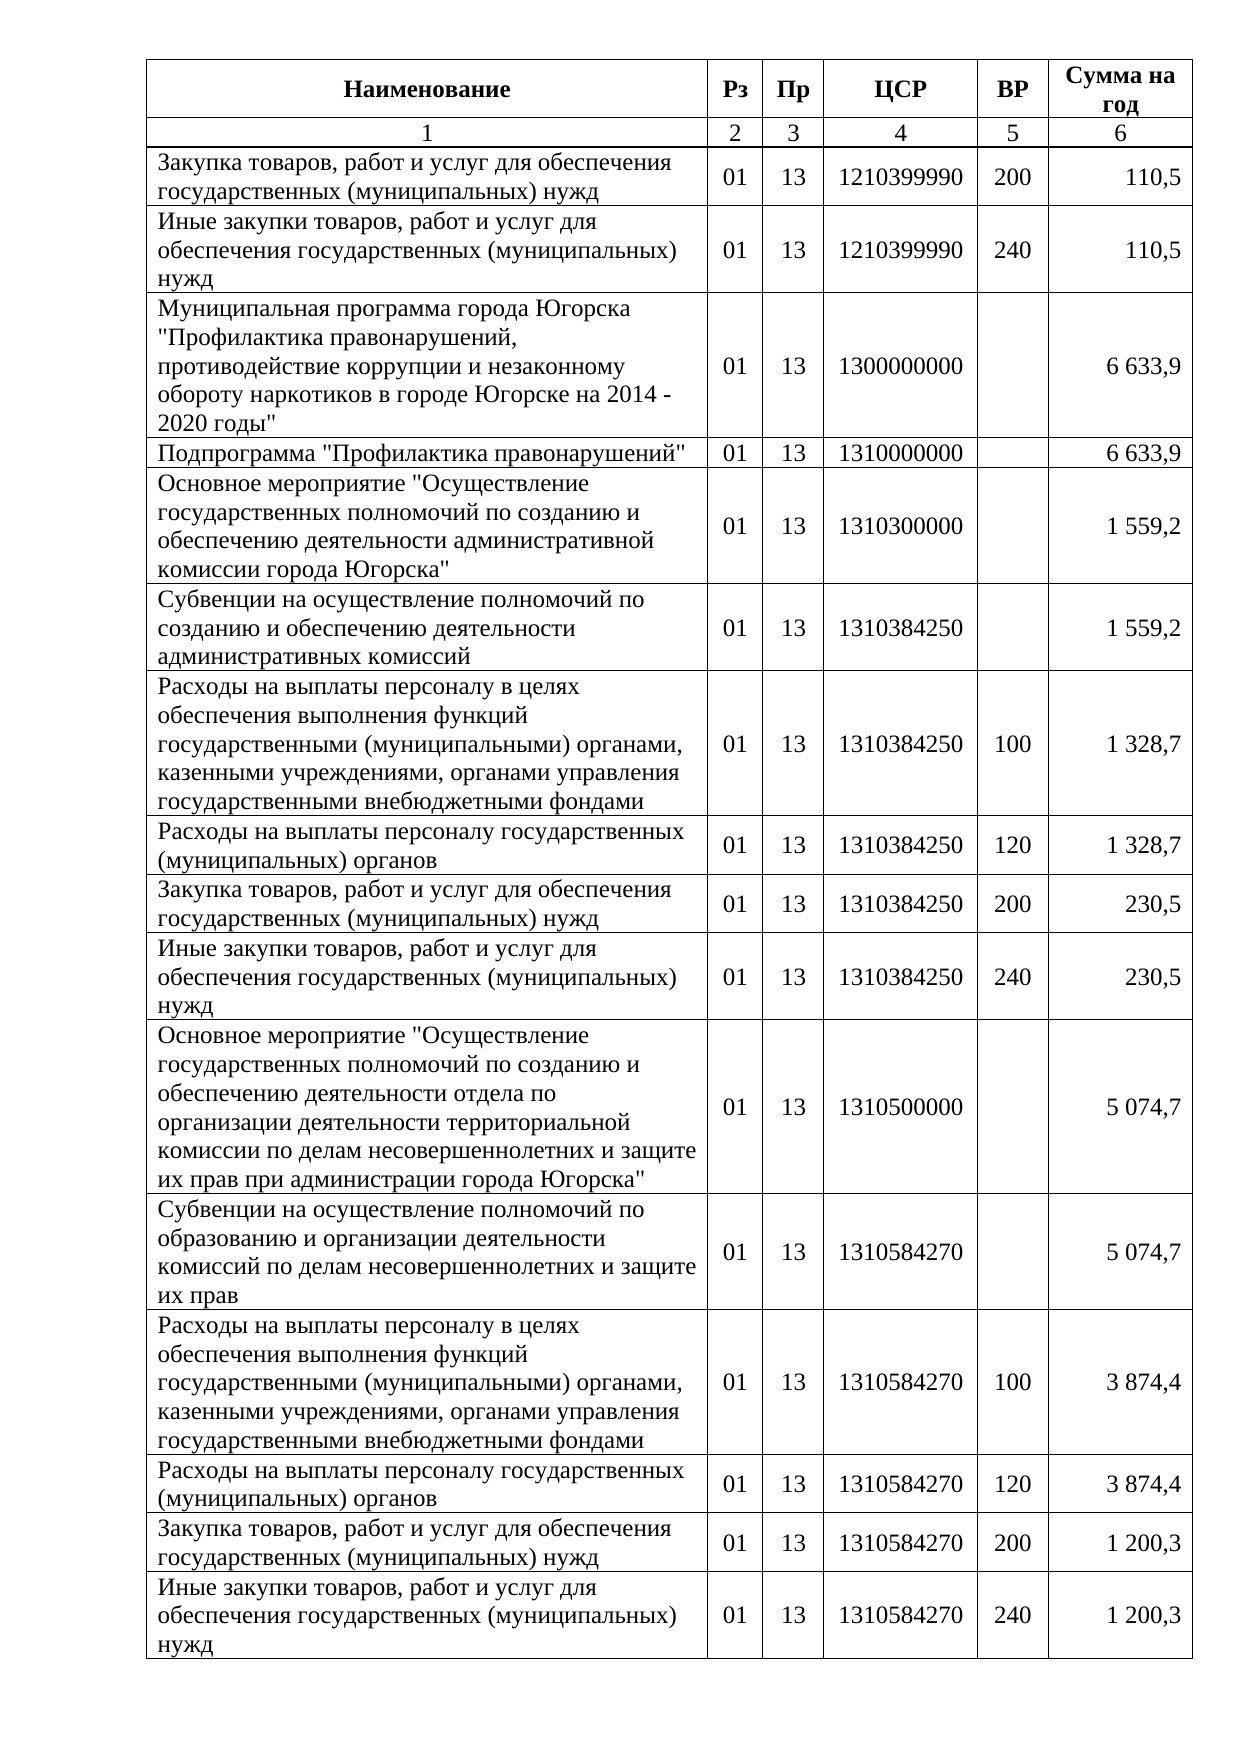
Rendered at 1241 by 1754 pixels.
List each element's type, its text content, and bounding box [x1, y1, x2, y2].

table_cell 200 [978, 875, 1048, 932]
table_cell 1310300000 [824, 468, 977, 583]
table_cell 6 [1049, 118, 1192, 146]
table_cell 200 [978, 1513, 1048, 1571]
table_header Пр [763, 60, 823, 117]
table_cell [978, 468, 1048, 583]
table_cell 230,5 [1049, 933, 1192, 1019]
table_cell 01 [708, 584, 762, 670]
table_cell 13 [763, 875, 823, 932]
table_cell [978, 1194, 1048, 1309]
table_cell [978, 1020, 1048, 1193]
table_cell 1310584270 [824, 1455, 977, 1512]
table_cell Муниципальная программа города Югорска "Профилактика правонарушений, противодействие коррупции и незаконному обороту наркотиков в городе Югорске на 2014 - 2020 годы" [147, 293, 707, 437]
table_cell [978, 293, 1048, 437]
table_cell 1310584270 [824, 1310, 977, 1454]
table_cell 1210399990 [824, 148, 977, 205]
table_cell 13 [763, 933, 823, 1019]
table_cell 13 [763, 438, 823, 467]
table_cell 1 328,7 [1049, 671, 1192, 815]
table_cell 5 074,7 [1049, 1194, 1192, 1309]
table_cell Основное мероприятие "Осуществление государственных полномочий по созданию и обеспечению деятельности административной комиссии города Югорска" [147, 468, 707, 583]
table_cell 01 [708, 671, 762, 815]
table_cell 13 [763, 206, 823, 292]
table_cell Расходы на выплаты персоналу государственных (муниципальных) органов [147, 816, 707, 873]
table_cell 13 [763, 1572, 823, 1658]
table_cell [978, 438, 1048, 467]
table_cell Закупка товаров, работ и услуг для обеспечения государственных (муниципальных) нужд [147, 148, 707, 205]
table_cell 1310384250 [824, 584, 977, 670]
table_cell 3 [763, 118, 823, 146]
table_cell 1310384250 [824, 933, 977, 1019]
table_cell Закупка товаров, работ и услуг для обеспечения государственных (муниципальных) нужд [147, 875, 707, 932]
table_header ЦСР [824, 60, 977, 117]
table_cell Иные закупки товаров, работ и услуг для обеспечения государственных (муниципальных) нужд [147, 933, 707, 1019]
table_cell 01 [708, 293, 762, 437]
table_cell 1310584270 [824, 1513, 977, 1571]
table_cell 120 [978, 1455, 1048, 1512]
table_cell 1310584270 [824, 1194, 977, 1309]
table_cell 1 [147, 118, 707, 146]
table_cell Расходы на выплаты персоналу в целях обеспечения выполнения функций государственными (муниципальными) органами, казенными учреждениями, органами управления государственными внебюджетными фондами [147, 671, 707, 815]
table_cell 01 [708, 206, 762, 292]
table_cell 01 [708, 1194, 762, 1309]
table_cell 13 [763, 1310, 823, 1454]
table_cell 01 [708, 1513, 762, 1571]
table_cell 01 [708, 875, 762, 932]
table_cell 1 559,2 [1049, 584, 1192, 670]
table_cell 6 633,9 [1049, 438, 1192, 467]
table_cell 240 [978, 1572, 1048, 1658]
table_cell 01 [708, 438, 762, 467]
table_cell 13 [763, 293, 823, 437]
table_cell 01 [708, 1455, 762, 1512]
table_header Сумма на год [1049, 60, 1192, 117]
table_cell 13 [763, 1194, 823, 1309]
table_cell 230,5 [1049, 875, 1192, 932]
table_cell 01 [708, 1310, 762, 1454]
table_cell 13 [763, 1020, 823, 1193]
table_cell 01 [708, 468, 762, 583]
table_cell 4 [824, 118, 977, 146]
table_cell 01 [708, 1020, 762, 1193]
table_cell 1310384250 [824, 875, 977, 932]
table_cell 13 [763, 816, 823, 873]
table_cell 1310384250 [824, 671, 977, 815]
table_cell 100 [978, 1310, 1048, 1454]
table_header Наименование [147, 60, 707, 117]
table_cell 1210399990 [824, 206, 977, 292]
table_cell 01 [708, 816, 762, 873]
table_cell 110,5 [1049, 148, 1192, 205]
table_cell 13 [763, 1513, 823, 1571]
table_cell 2 [708, 118, 762, 146]
table_cell 1310384250 [824, 816, 977, 873]
table_header ВР [978, 60, 1048, 117]
table_cell 1 328,7 [1049, 816, 1192, 873]
table_cell 120 [978, 816, 1048, 873]
table_cell Расходы на выплаты персоналу в целях обеспечения выполнения функций государственными (муниципальными) органами, казенными учреждениями, органами управления государственными внебюджетными фондами [147, 1310, 707, 1454]
table_cell 200 [978, 148, 1048, 205]
table_cell [978, 584, 1048, 670]
table_cell Подпрограмма "Профилактика правонарушений" [147, 438, 707, 467]
table_cell 1 200,3 [1049, 1572, 1192, 1658]
table_cell Иные закупки товаров, работ и услуг для обеспечения государственных (муниципальных) нужд [147, 206, 707, 292]
table_cell Субвенции на осуществление полномочий по созданию и обеспечению деятельности административных комиссий [147, 584, 707, 670]
table_cell 3 874,4 [1049, 1310, 1192, 1454]
table_cell 240 [978, 933, 1048, 1019]
table_cell 13 [763, 148, 823, 205]
table_cell 1300000000 [824, 293, 977, 437]
table_cell 1310500000 [824, 1020, 977, 1193]
table_cell 13 [763, 584, 823, 670]
table_cell 240 [978, 206, 1048, 292]
table_cell Расходы на выплаты персоналу государственных (муниципальных) органов [147, 1455, 707, 1512]
table_cell 01 [708, 933, 762, 1019]
table_cell Субвенции на осуществление полномочий по образованию и организации деятельности комиссий по делам несовершеннолетних и защите их прав [147, 1194, 707, 1309]
table_cell Основное мероприятие "Осуществление государственных полномочий по созданию и обеспечению деятельности отдела по организации деятельности территориальной комиссии по делам несовершеннолетних и защите их прав при администрации города Югорска" [147, 1020, 707, 1193]
table_cell 01 [708, 148, 762, 205]
table_cell 6 633,9 [1049, 293, 1192, 437]
table_cell 1310584270 [824, 1572, 977, 1658]
table_cell 3 874,4 [1049, 1455, 1192, 1512]
table_cell 1310000000 [824, 438, 977, 467]
table_header Рз [708, 60, 762, 117]
table_cell 100 [978, 671, 1048, 815]
table_cell 1 559,2 [1049, 468, 1192, 583]
table_cell 13 [763, 1455, 823, 1512]
table_cell Иные закупки товаров, работ и услуг для обеспечения государственных (муниципальных) нужд [147, 1572, 707, 1658]
table_cell 1 200,3 [1049, 1513, 1192, 1571]
table_cell 5 074,7 [1049, 1020, 1192, 1193]
table_cell 01 [708, 1572, 762, 1658]
table_cell Закупка товаров, работ и услуг для обеспечения государственных (муниципальных) нужд [147, 1513, 707, 1571]
table_cell 13 [763, 671, 823, 815]
table_cell 5 [978, 118, 1048, 146]
table_cell 110,5 [1049, 206, 1192, 292]
table_cell 13 [763, 468, 823, 583]
